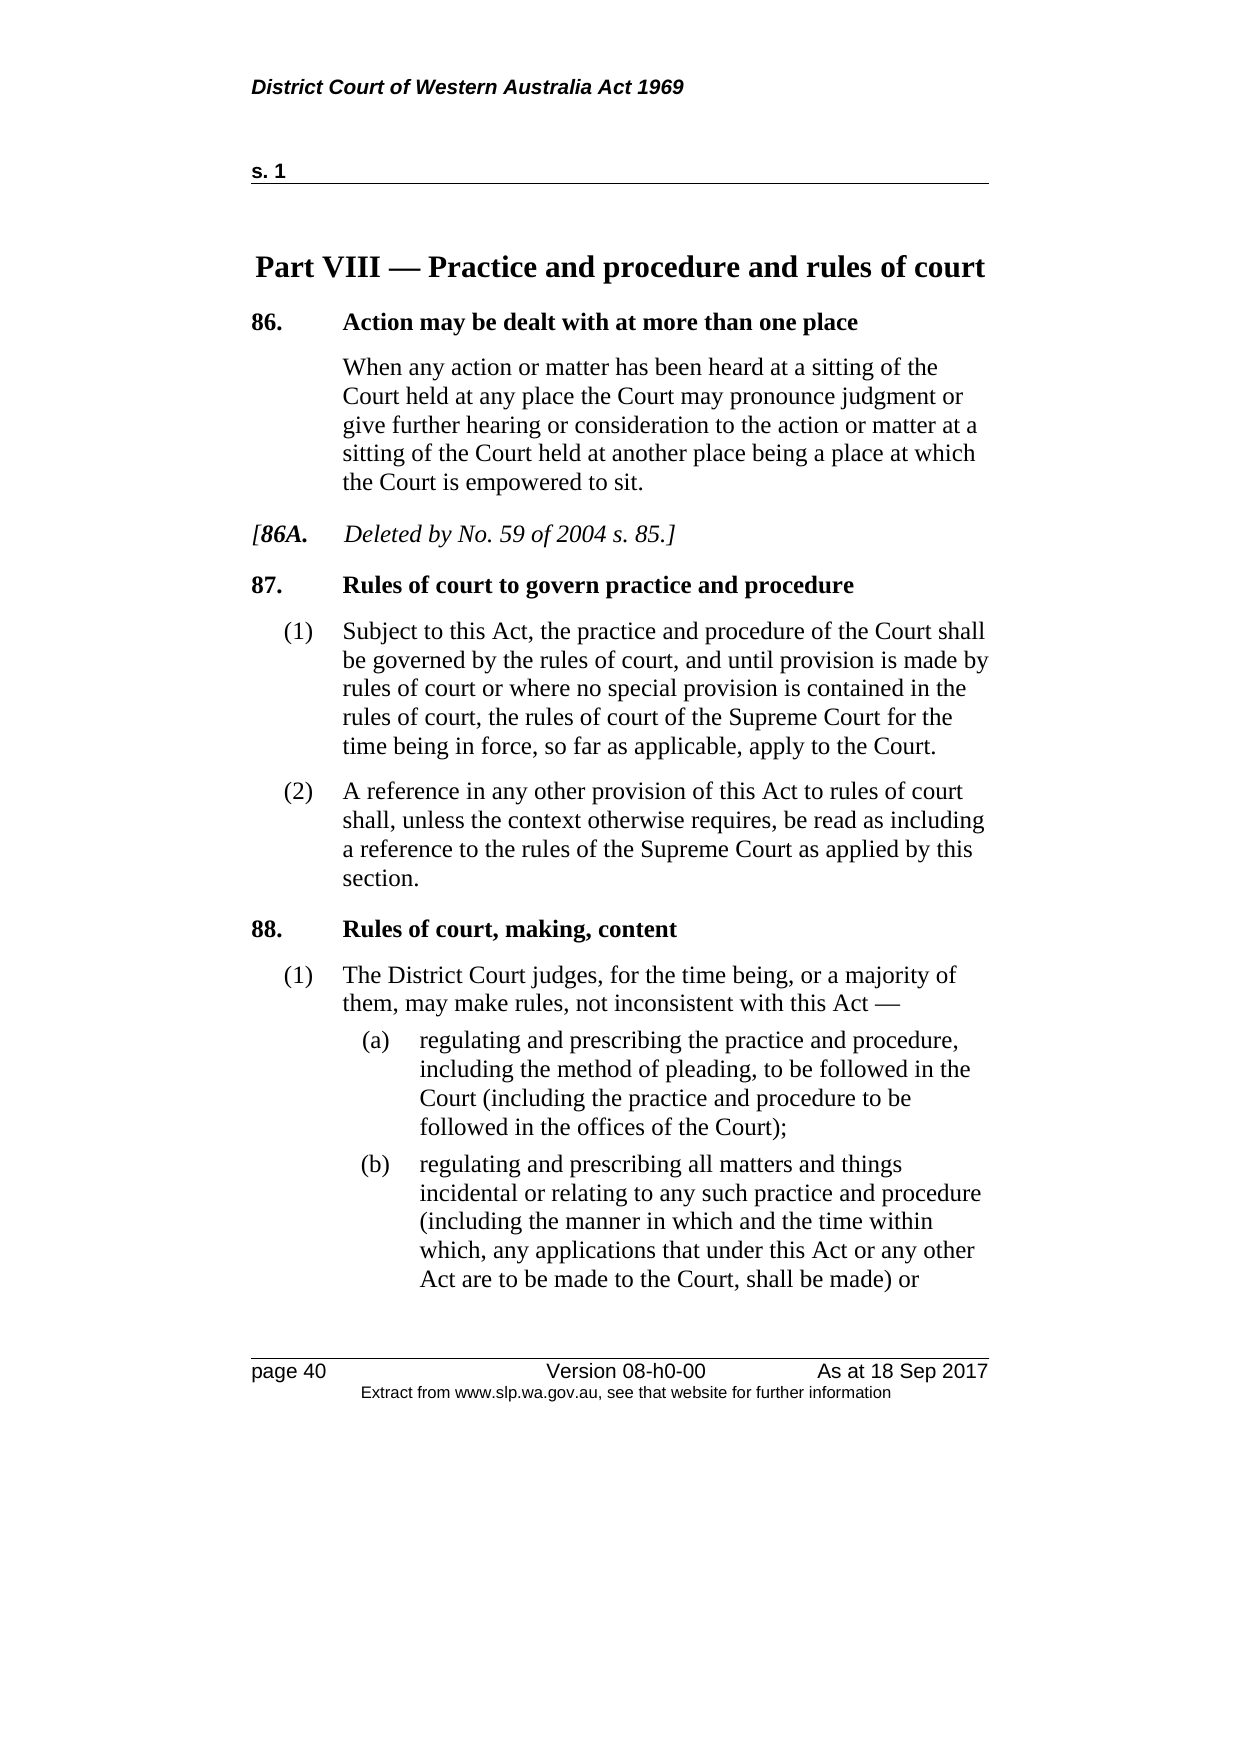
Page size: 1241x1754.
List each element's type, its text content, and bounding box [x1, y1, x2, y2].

text (1) The District Court judges, for the time being, or a majority of them, may make rules, not inconsistent with this Act — [251, 960, 989, 1017]
text [86A. Deleted by No. 59 of 2004 s. 85.] [251, 519, 989, 548]
text (2) A reference in any other provision of this Act to rules of court shall, unless the context otherwise requires, be read as including a reference to the rules of the Supreme Court as applied by this section. [251, 776, 989, 891]
text (a) regulating and prescribing the practice and procedure, including the method of pleading, to be followed in the Court (including the practice and procedure to be followed in the offices of the Court); [251, 1026, 989, 1141]
subtitle 86. Action may be dealt with at more than one place [251, 307, 989, 336]
subtitle Part VIII — Practice and procedure and rules of court [251, 248, 989, 284]
text When any action or matter has been heard at a sitting of the Court held at any place the Court may pronounce judgment or give further hearing or consideration to the action or matter at a sitting of the Court held at another place being a place at which the Court is empowered to sit. [251, 352, 989, 496]
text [251, 1149, 989, 1293]
subtitle 88. Rules of court, making, content [251, 914, 989, 943]
text (1) Subject to this Act, the practice and procedure of the Court shall be governed by the rules of court, and until provision is made by rules of court or where no special provision is contained in the rules of court, the rules of court of the Supreme Court for the time being in force, so far as applicable, apply to the Court. [251, 616, 989, 760]
subtitle 87. Rules of court to govern practice and procedure [251, 571, 989, 599]
